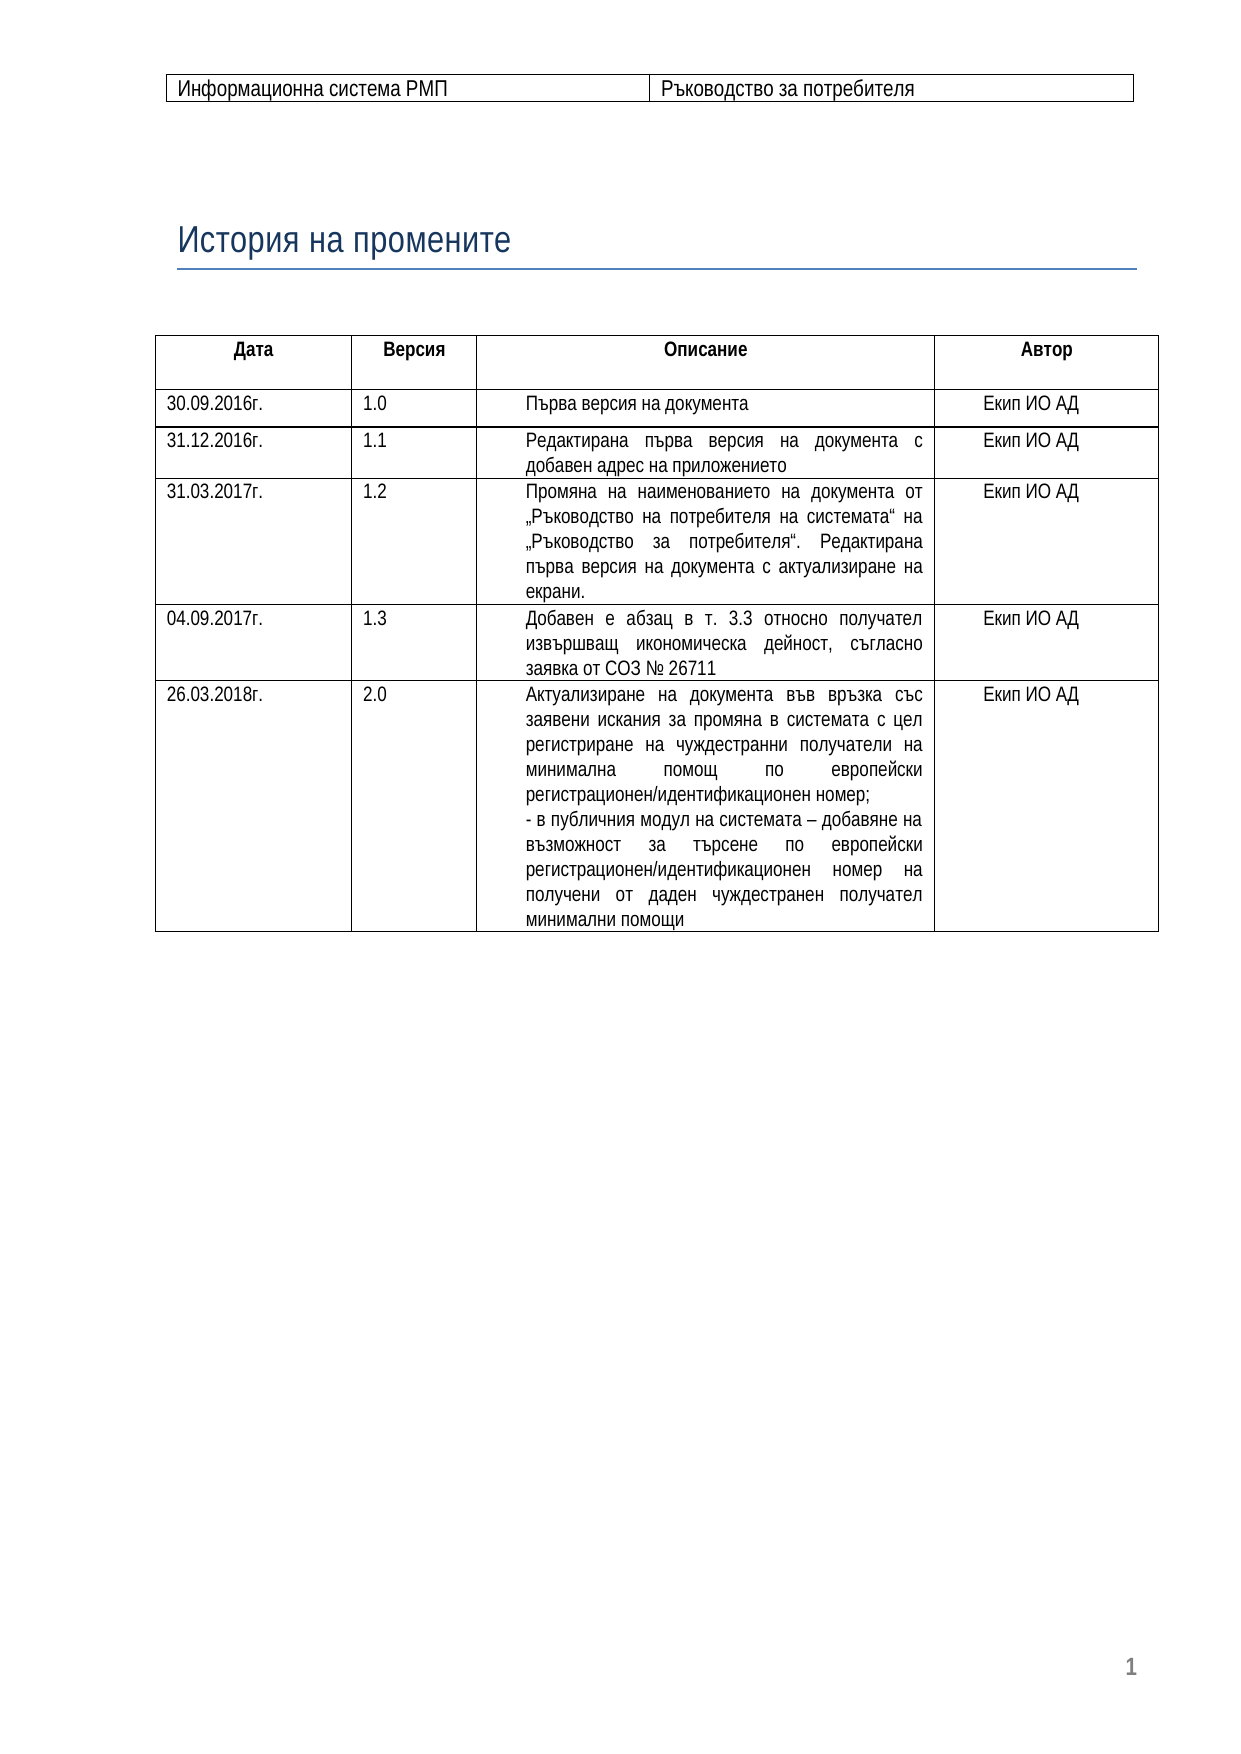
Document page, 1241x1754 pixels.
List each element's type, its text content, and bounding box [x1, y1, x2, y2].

table_cell 1.3 [352, 605, 476, 679]
table_header Автор [935, 336, 1158, 389]
table_cell Екип ИО АД [935, 479, 1158, 603]
table_cell 04.09.2017г. [156, 605, 351, 679]
table_header Версия [352, 336, 476, 389]
table_header Описание [477, 336, 934, 389]
table_cell Екип ИО АД [935, 428, 1158, 477]
table_cell 31.12.2016г. [156, 428, 351, 477]
table_cell 1.1 [352, 428, 476, 477]
table_cell Промяна на наименованието на документа от „Ръководство на потребителя на системата“ на „Ръководство за потребителя“. Редактирана първа версия на документа с актуализиране на екрани. [477, 479, 934, 603]
table_cell Екип ИО АД [935, 605, 1158, 679]
table_cell Редактирана първа версия на документа с добавен адрес на приложението [477, 428, 934, 477]
table_cell Актуализиране на документа във връзка със заявени искания за промяна в системата с цел регистриране на чуждестранни получатели на минимална помощ по европейски регистрационен/идентификационен номер; - в публичния модул на системата – добавяне на възможност за търсене по европейски регистрационен/идентификационен номер на получени от даден чуждестранен получател минимални помощи [477, 681, 934, 931]
title История на промените [177, 217, 1137, 268]
table_cell 2.0 [352, 681, 476, 931]
table_cell 1.0 [352, 390, 476, 426]
table_cell Първа версия на документа [477, 390, 934, 426]
table_cell Екип ИО АД [935, 390, 1158, 426]
table_cell 1.2 [352, 479, 476, 603]
table_header Дата [156, 336, 351, 389]
table_cell 30.09.2016г. [156, 390, 351, 426]
table_cell 31.03.2017г. [156, 479, 351, 603]
table_cell 26.03.2018г. [156, 681, 351, 931]
table_cell Екип ИО АД [935, 681, 1158, 931]
table_cell Добавен е абзац в т. 3.3 относно получател извършващ икономическа дейност, съгласно заявка от СОЗ № 26711 [477, 605, 934, 679]
